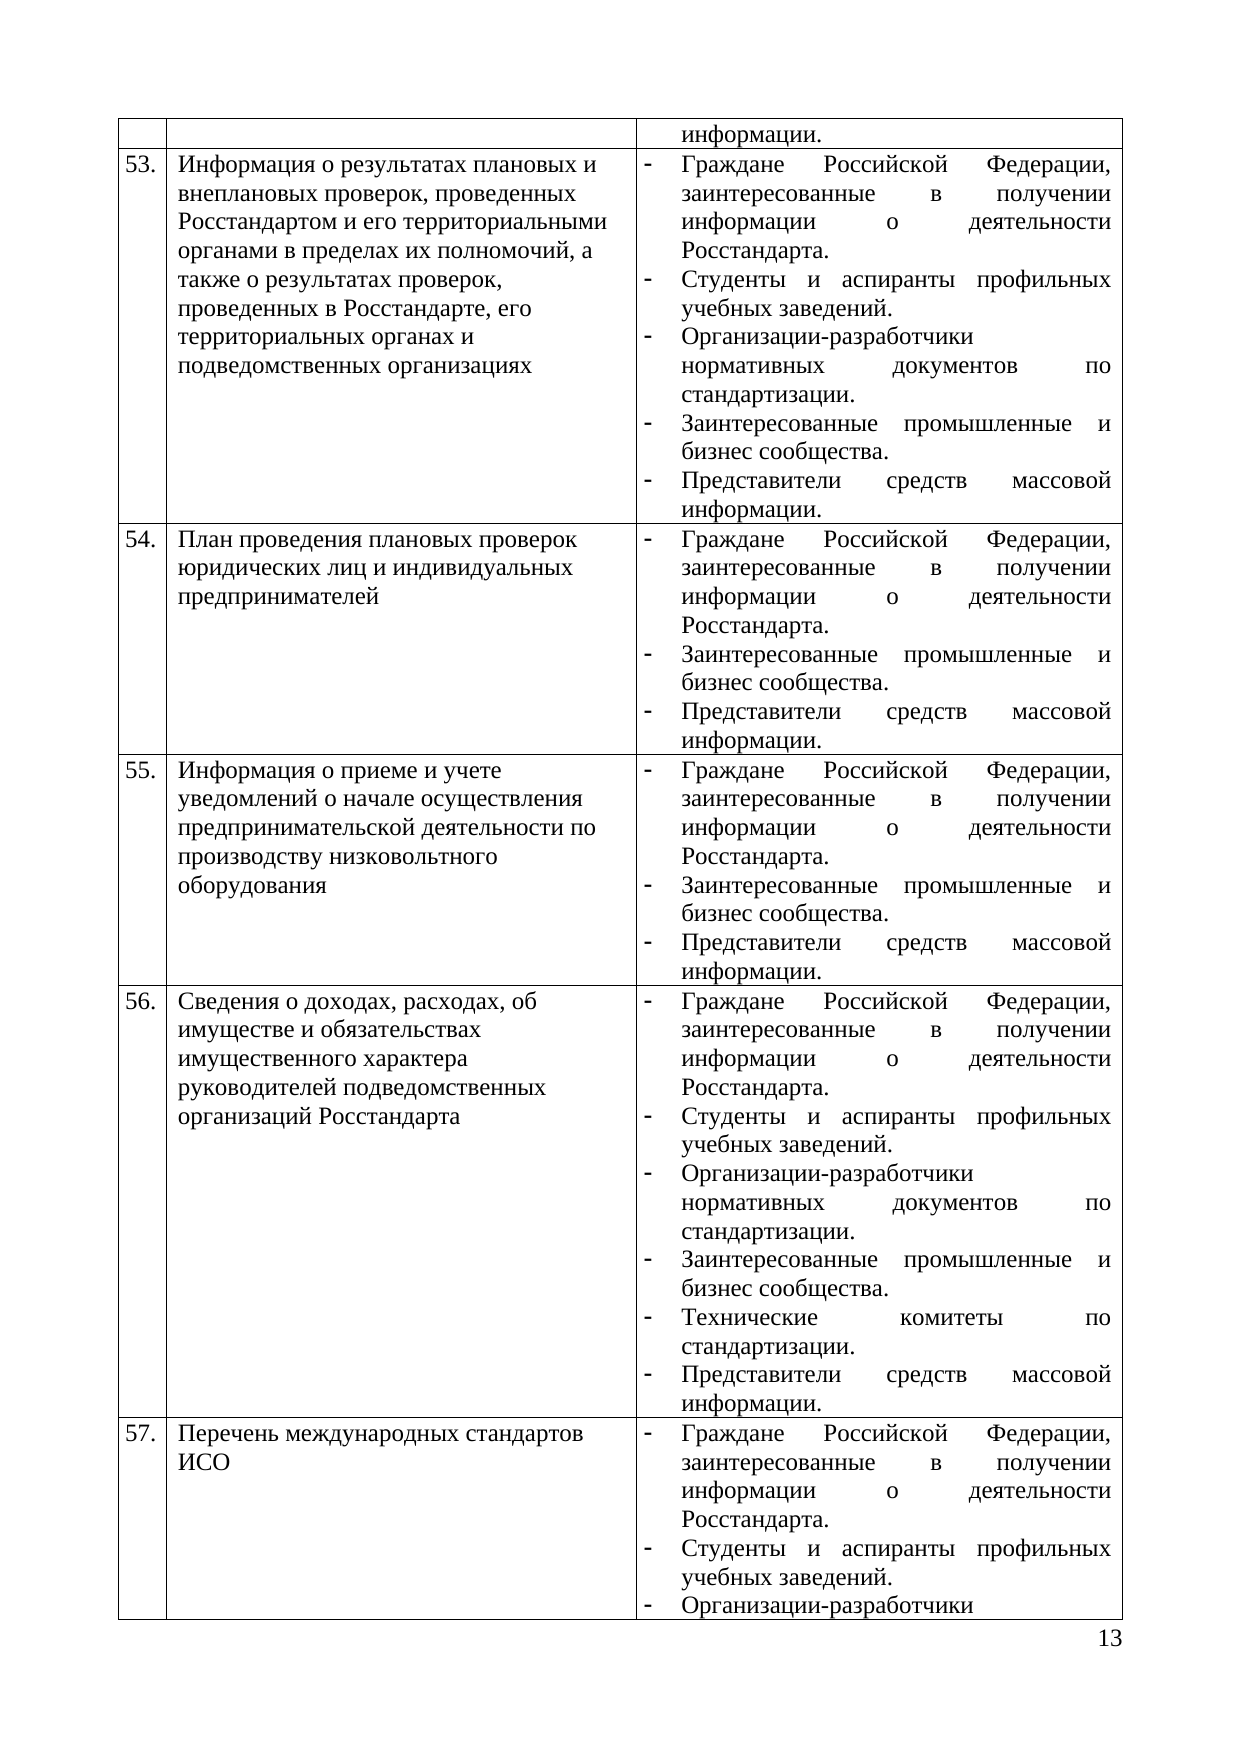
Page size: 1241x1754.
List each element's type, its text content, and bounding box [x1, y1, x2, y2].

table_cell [167, 1418, 636, 1619]
table_cell Граждане Российской Федерации, заинтересованные в получении информации о деятельности Росстандарта. Студенты и аспиранты профильных учебных заведений. Организации-разработчики нормативных документов по стандартизации. Заинтересованные промышленные и бизнес сообщества. Представители средств массовой информации. [637, 149, 1122, 523]
table_cell [119, 119, 166, 148]
table_cell План проведения плановых проверок юридических лиц и индивидуальных предпринимателей [167, 524, 636, 754]
table_cell [119, 149, 166, 523]
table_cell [637, 1418, 1122, 1619]
table_cell [119, 1418, 166, 1619]
table_cell [119, 755, 166, 985]
table_cell [119, 524, 166, 754]
table_cell Сведения о доходах, расходах, об имуществе и обязательствах имущественного характера руководителей подведомственных организаций Росстандарта [167, 986, 636, 1417]
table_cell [637, 119, 1122, 148]
table_cell Информация о результатах плановых и внеплановых проверок, проведенных Росстандартом и его территориальными органами в пределах их полномочий, а также о результатах проверок, проведенных в Росстандарте, его территориальных органах и подведомственных организациях [167, 149, 636, 523]
table_cell Информация о приеме и учете уведомлений о начале осуществления предпринимательской деятельности по производству низковольтного оборудования [167, 755, 636, 985]
table_cell [119, 986, 166, 1417]
table_cell Граждане Российской Федерации, заинтересованные в получении информации о деятельности Росстандарта. Заинтересованные промышленные и бизнес сообщества. Представители средств массовой информации. [637, 755, 1122, 985]
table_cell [167, 119, 636, 148]
table_cell Граждане Российской Федерации, заинтересованные в получении информации о деятельности Росстандарта. Заинтересованные промышленные и бизнес сообщества. Представители средств массовой информации. [637, 524, 1122, 754]
